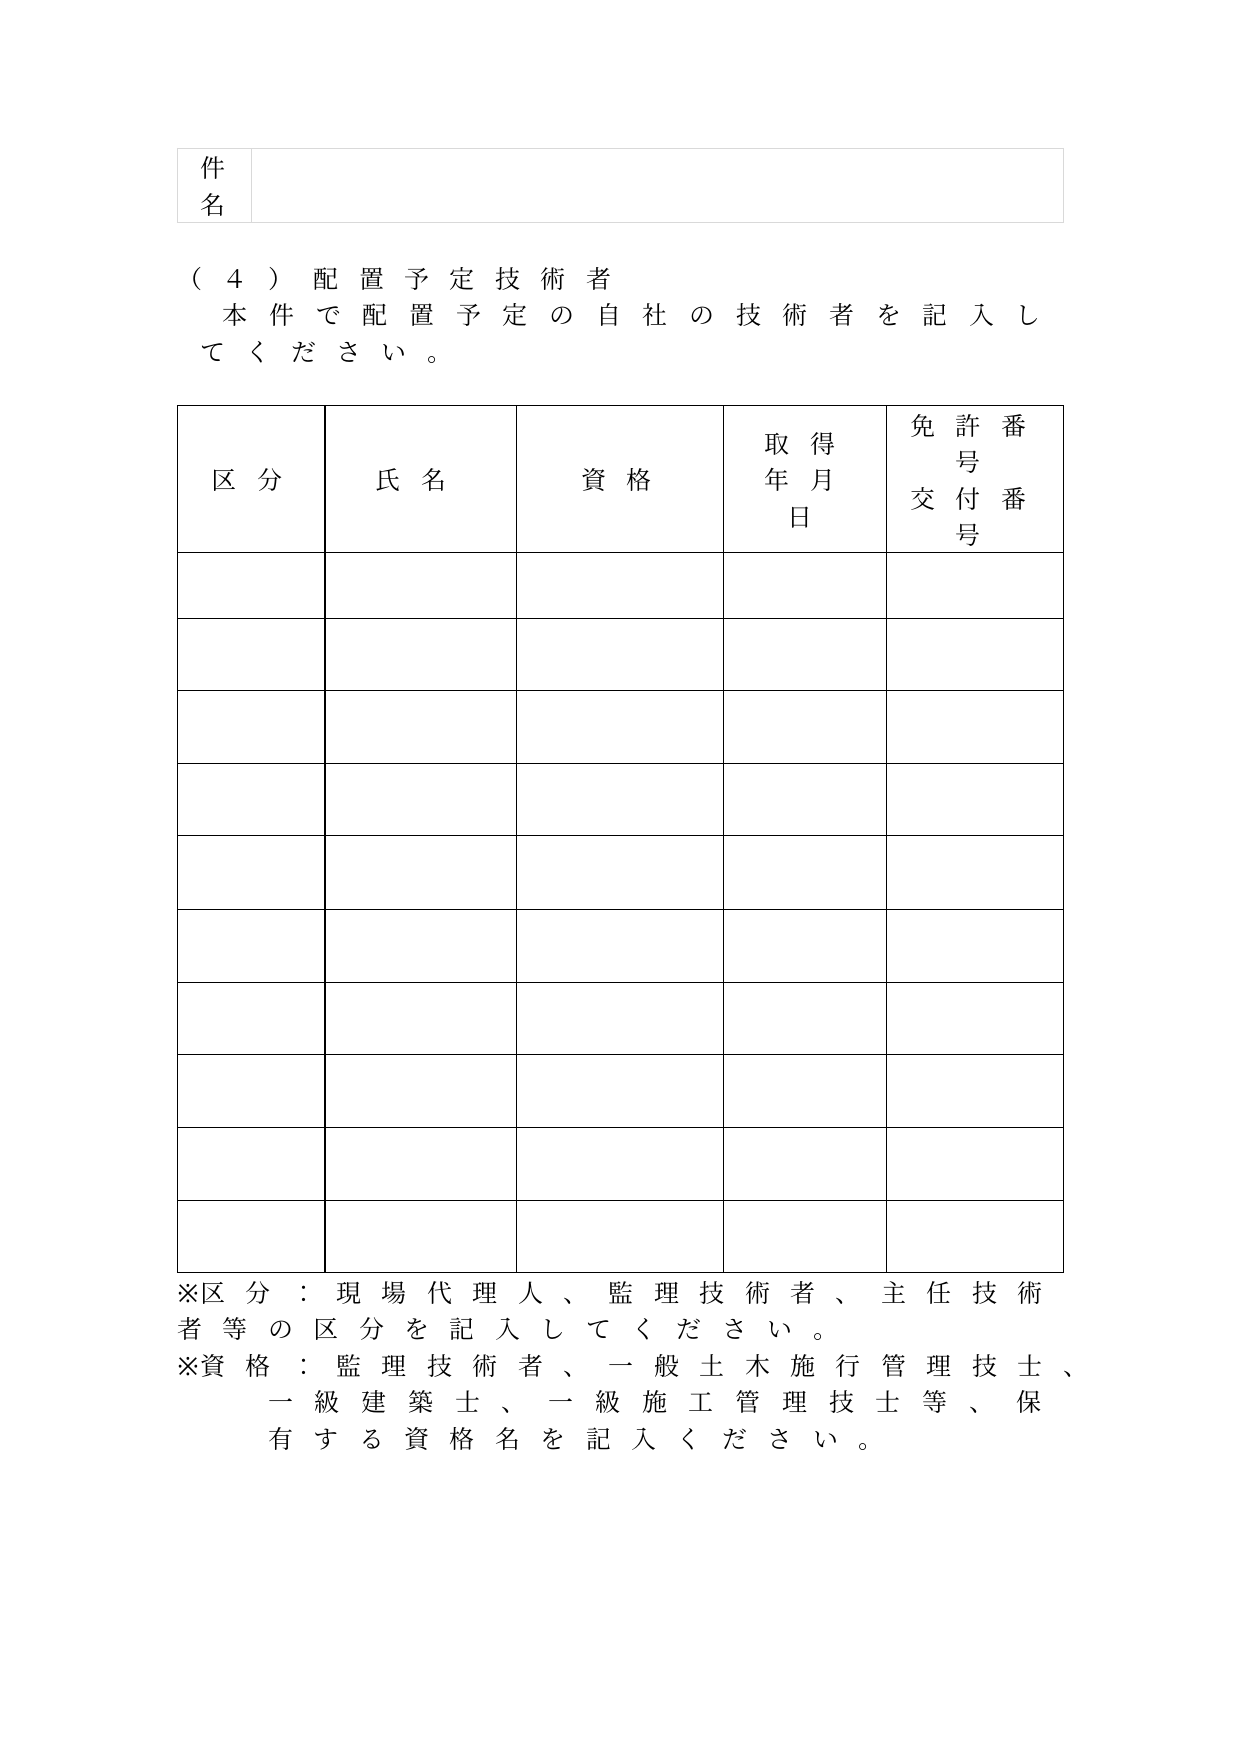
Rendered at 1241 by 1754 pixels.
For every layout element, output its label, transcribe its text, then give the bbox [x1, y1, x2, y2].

table_cell [517, 619, 723, 690]
table_cell [887, 1201, 1063, 1272]
table_cell [326, 619, 516, 690]
table_cell [517, 1201, 723, 1272]
table_cell [178, 764, 324, 835]
table_cell [178, 836, 324, 909]
table_cell [178, 1055, 324, 1127]
table_cell [887, 553, 1063, 617]
table_cell [178, 1201, 324, 1272]
table_header 件名 [178, 149, 251, 222]
table_cell [887, 910, 1063, 982]
table_cell [517, 764, 723, 835]
table_cell [724, 983, 886, 1054]
table_cell [724, 1128, 886, 1200]
table_cell [517, 983, 723, 1054]
table_cell [517, 910, 723, 982]
table_cell [887, 764, 1063, 835]
table_cell [178, 1128, 324, 1200]
table_cell [887, 619, 1063, 690]
table_cell [178, 910, 324, 982]
table_header 免許番号 交付番号 [887, 406, 1063, 552]
table_cell [178, 619, 324, 690]
table_cell [724, 1201, 886, 1272]
table_cell [887, 1055, 1063, 1127]
table_cell [326, 910, 516, 982]
table_cell [178, 691, 324, 763]
table_header 取得年月日 [724, 406, 886, 552]
table_header 氏名 [326, 406, 516, 552]
table_cell [326, 1201, 516, 1272]
table_cell [178, 983, 324, 1054]
table_header 資格 [517, 406, 723, 552]
table_cell [724, 836, 886, 909]
table_cell [326, 983, 516, 1054]
text （４）配置予定技術者 [177, 259, 1063, 296]
table_cell [724, 553, 886, 617]
table_cell [887, 691, 1063, 763]
table_cell [178, 553, 324, 617]
table_cell [517, 553, 723, 617]
table_cell [724, 1055, 886, 1127]
table_cell [326, 1128, 516, 1200]
table_cell [724, 619, 886, 690]
table_header 区分 [178, 406, 324, 552]
table_cell [326, 764, 516, 835]
table_cell [517, 836, 723, 909]
table_cell [326, 553, 516, 617]
text 本件で配置予定の自社の技術者を記入してください。 [200, 296, 1063, 369]
table_cell [724, 691, 886, 763]
table_cell [887, 983, 1063, 1054]
table_cell [724, 910, 886, 982]
text ※資格：監理技術者、一般土木施行管理技士、一級建築士、一級施工管理技士等、保有する資格名を記入ください。 [177, 1346, 1063, 1456]
table_cell [724, 764, 886, 835]
table_cell [326, 691, 516, 763]
table_cell [887, 836, 1063, 909]
table_cell [326, 836, 516, 909]
table_cell [517, 1055, 723, 1127]
table_header [252, 149, 1063, 222]
table_cell [517, 691, 723, 763]
table_cell [326, 1055, 516, 1127]
text ※区分：現場代理人、監理技術者、主任技術者等の区分を記入してください。 [177, 1273, 1063, 1346]
table_cell [887, 1128, 1063, 1200]
table_cell [517, 1128, 723, 1200]
